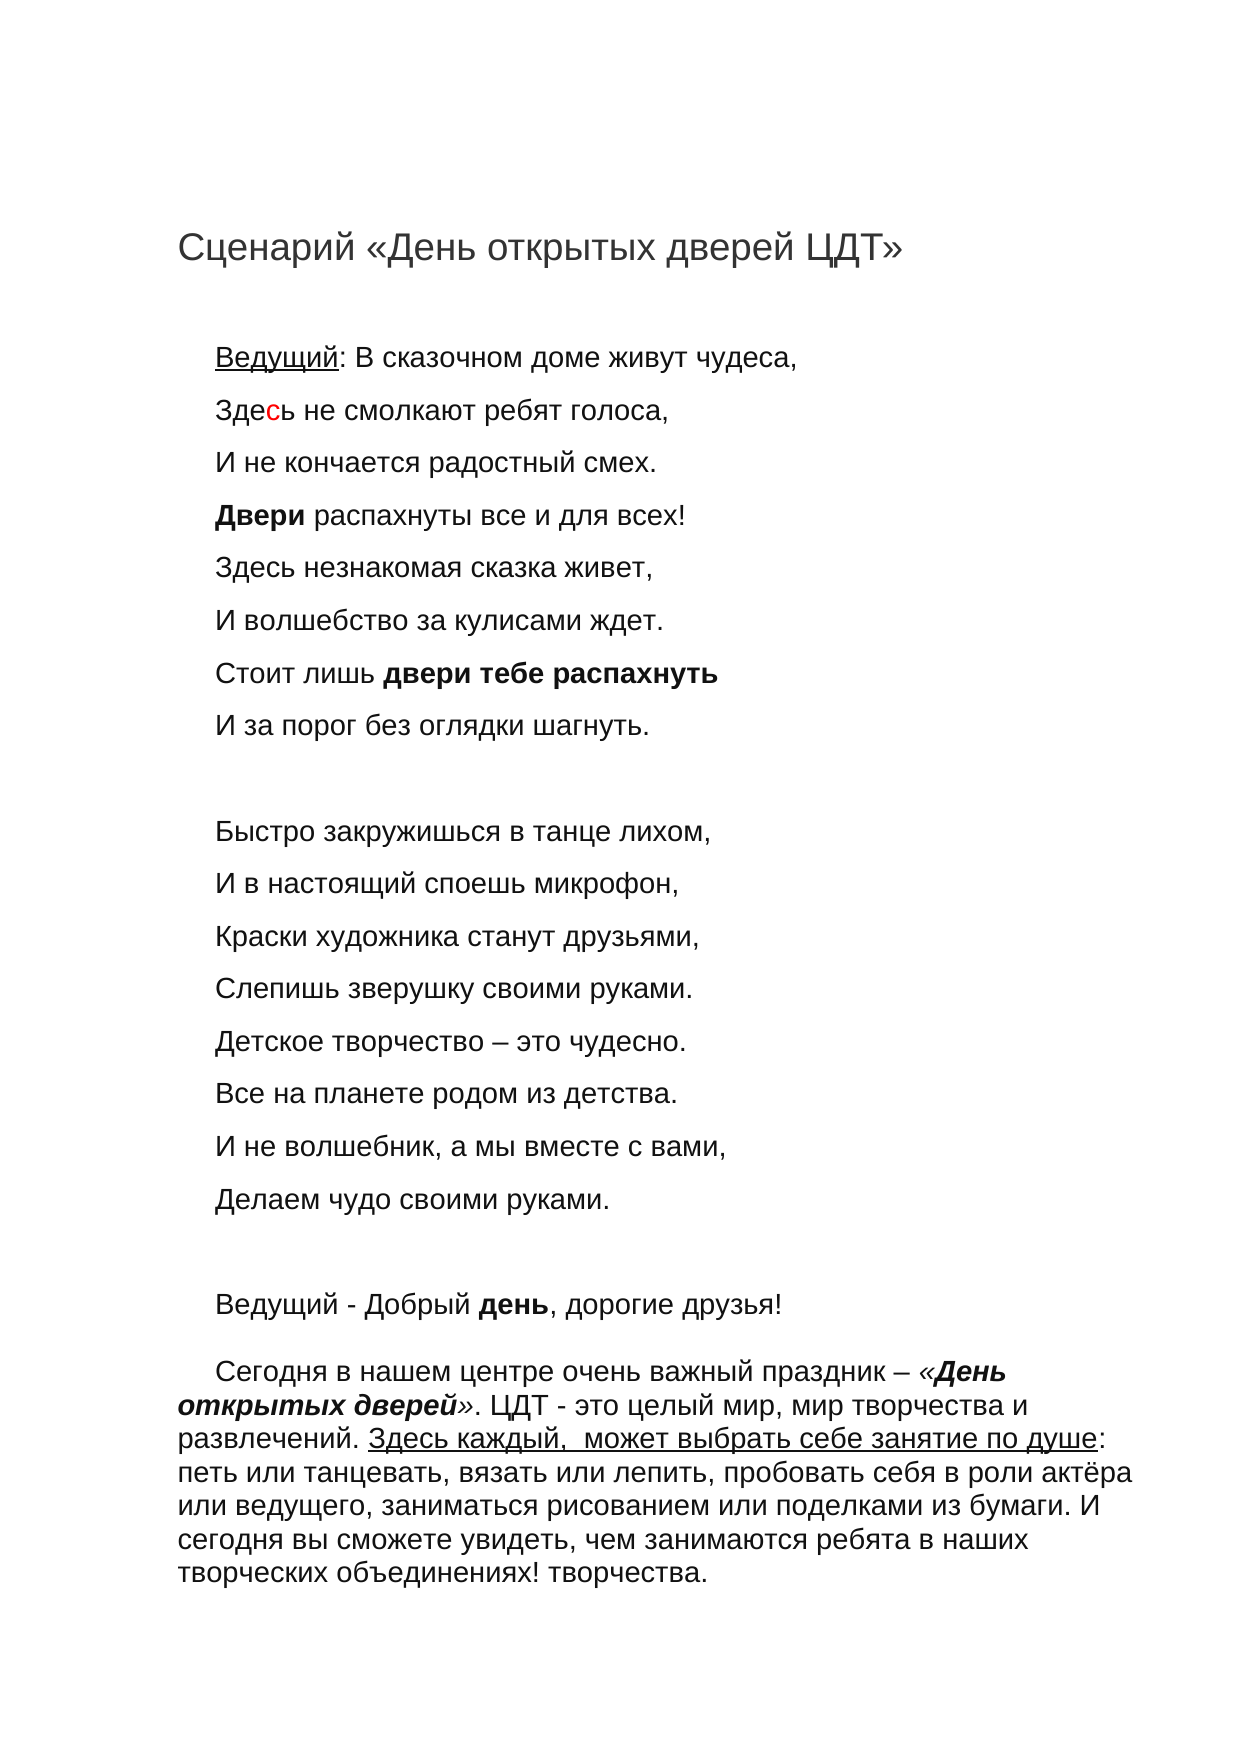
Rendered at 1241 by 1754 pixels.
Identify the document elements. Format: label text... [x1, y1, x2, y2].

text Слепишь зверушку своими руками. [177, 971, 1152, 1005]
text Ведущий - Добрый день, дорогие друзья! [177, 1287, 1152, 1321]
text Делаем чудо своими руками. [177, 1182, 1152, 1215]
text Краски художника станут друзьями, [177, 919, 1152, 952]
text Двери распахнуты все и для всех! [177, 498, 1152, 531]
text И волшебство за кулисами ждет. [177, 603, 1152, 637]
text Сценарий «День открытых дверей ЦДТ» [177, 224, 1152, 268]
text И не волшебник, а мы вместе с вами, [177, 1129, 1152, 1163]
text Стоит лишь двери тебе распахнуть [177, 656, 1152, 689]
text Все на планете родом из детства. [177, 1077, 1152, 1110]
text Сегодня в нашем центре очень важный праздник – «День открытых дверей». ЦДТ - это целый мир, мир творчества и развлечений. Здесь каждый, может выбрать себе занятие по душе: петь или танцевать, вязать или лепить, пробовать себя в роли актёра или ведущего, заниматься рисованием или поделками из бумаги. И сегодня вы сможете увидеть, чем занимаются ребята в наших творческих объединениях! творчества. [177, 1354, 1152, 1589]
text Детское творчество – это чудесно. [177, 1024, 1152, 1057]
text Ведущий: В сказочном доме живут чудеса, [177, 340, 1152, 374]
text И за порог без оглядки шагнуть. [177, 708, 1152, 742]
text Здесь не смолкают ребят голоса, [177, 393, 1152, 426]
text И не кончается радостный смех. [177, 445, 1152, 479]
text И в настоящий споешь микрофон, [177, 866, 1152, 900]
text Здесь незнакомая сказка живет, [177, 551, 1152, 584]
text Быстро закружишься в танце лихом, [177, 813, 1152, 847]
